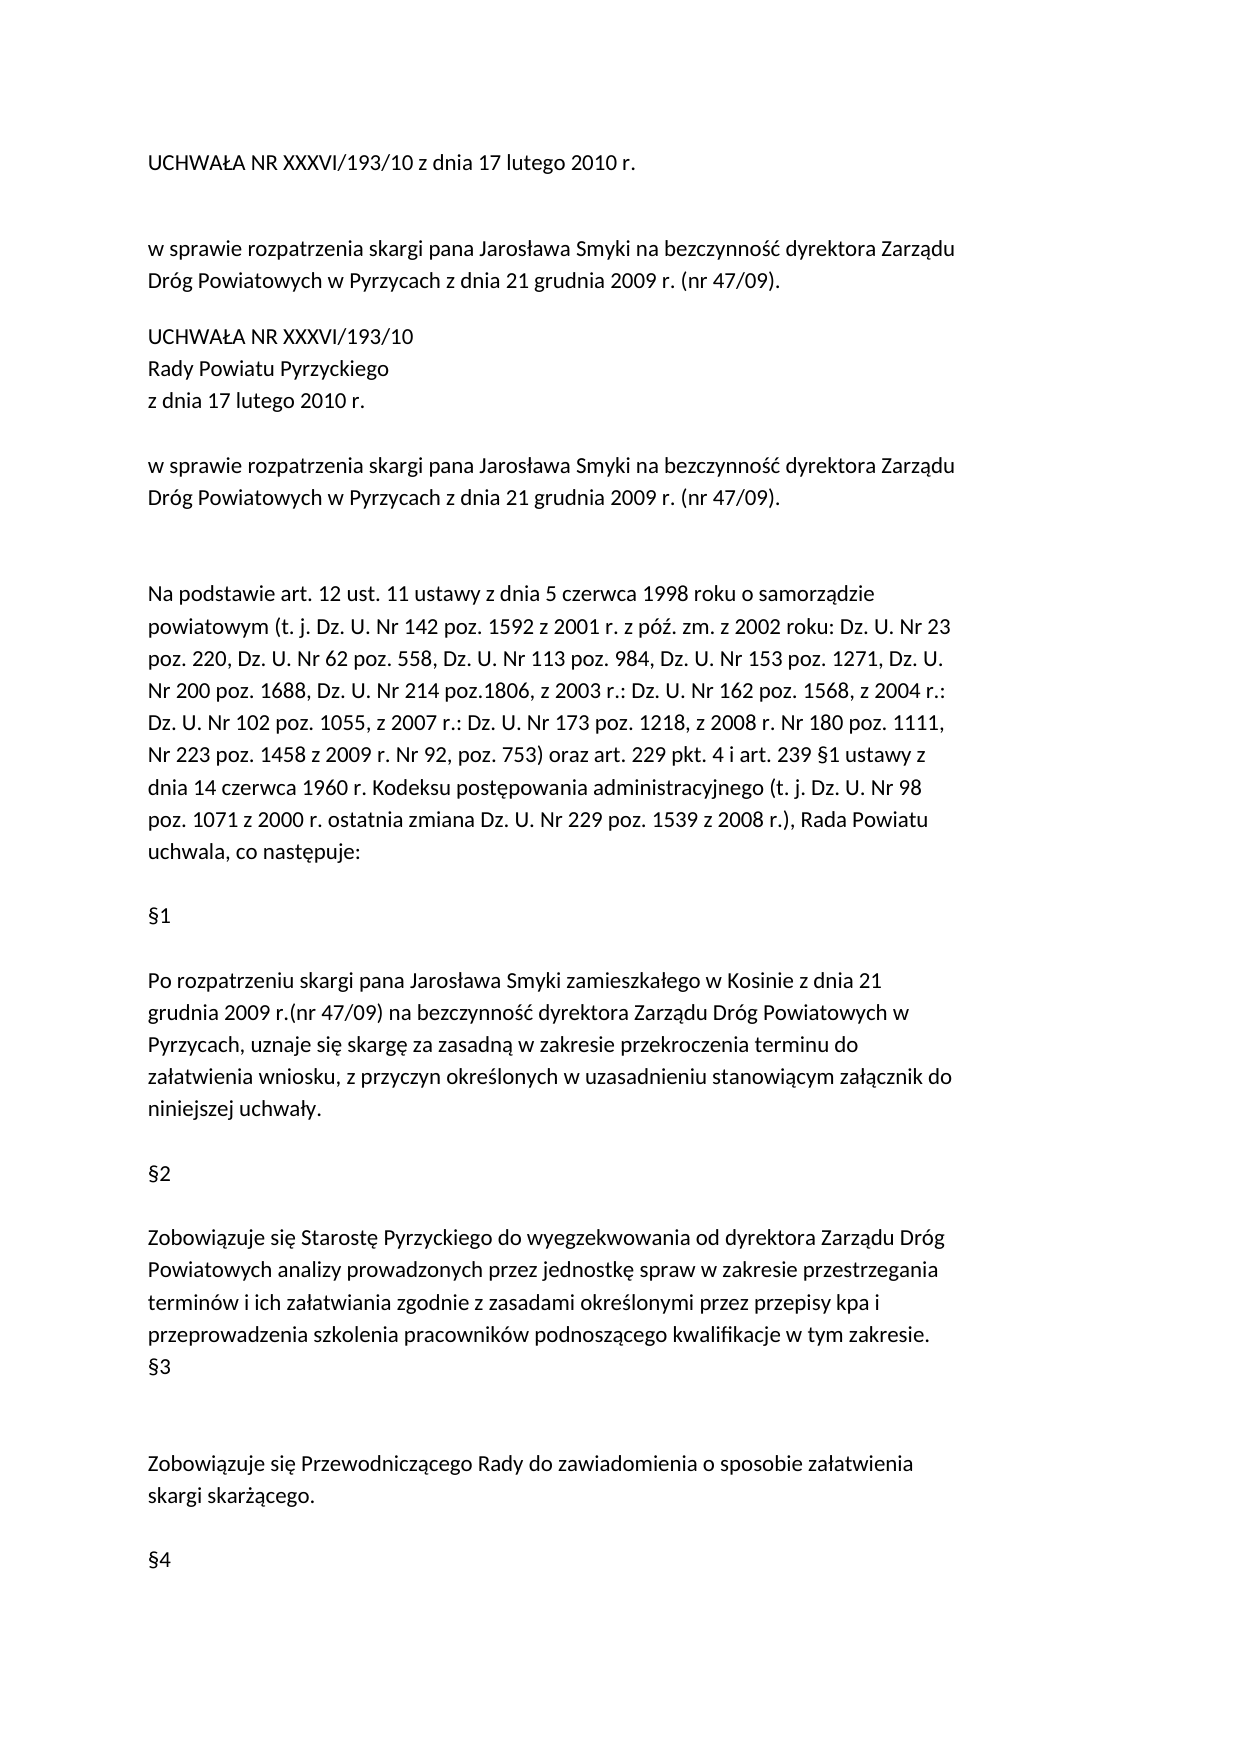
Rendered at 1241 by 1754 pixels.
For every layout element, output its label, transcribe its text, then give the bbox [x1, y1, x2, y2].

table_header UCHWAŁA NR XXXVI/193/10 z dnia 17 lutego 2010 r. [148, 148, 1093, 200]
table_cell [146, 321, 958, 1575]
table_header w sprawie rozpatrzenia skargi pana Jarosława Smyki na bezczynność dyrektora Zarządu Dróg Powiatowych w Pyrzycach z dnia 21 grudnia 2009 r. (nr 47/09). [146, 200, 958, 321]
